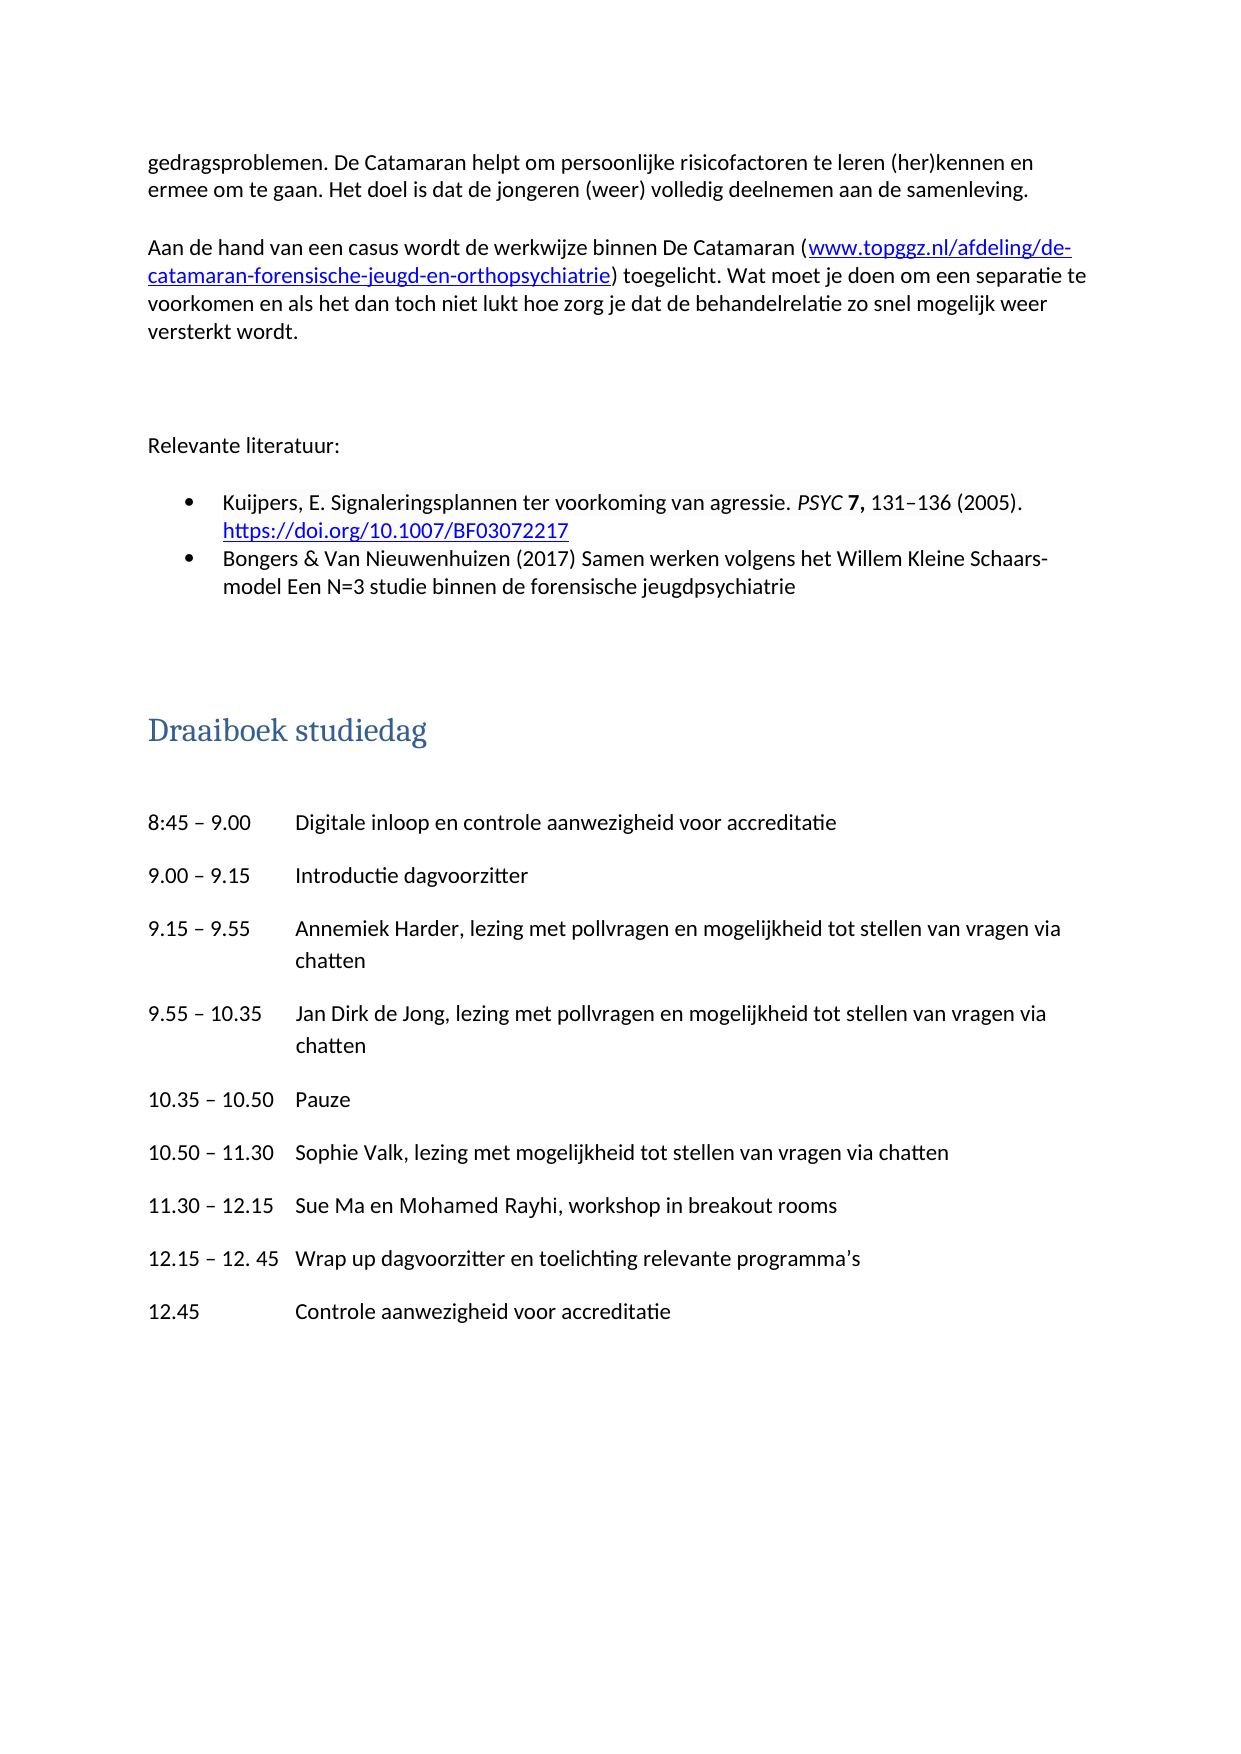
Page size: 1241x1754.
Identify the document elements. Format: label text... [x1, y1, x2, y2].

text 10.35 – 10.50 Pauze [148, 1085, 1093, 1113]
text 9.55 – 10.35 Jan Dirk de Jong, lezing met pollvragen en mogelijkheid tot stellen van vragen via chatten [148, 999, 1093, 1060]
text 9.00 – 9.15 Introductie dagvoorzitter [148, 861, 1093, 889]
list Kuijpers, E. Signaleringsplannen ter voorkoming van agressie. PSYC 7, 131–136 (2005). https://doi.org/10.1007/BF03072217 [185, 488, 1093, 544]
text 10.50 – 11.30 Sophie Valk, lezing met mogelijkheid tot stellen van vragen via chatten [148, 1138, 1093, 1166]
subtitle Draaiboek studiedag [148, 711, 1093, 749]
text 12.15 – 12. 45 Wrap up dagvoorzitter en toelichting relevante programma’s [148, 1244, 1093, 1272]
list Bongers & Van Nieuwenhuizen (2017) Samen werken volgens het Willem Kleine Schaars-model Een N=3 studie binnen de forensische jeugdpsychiatrie [185, 544, 1093, 601]
text 12.45 Controle aanwezigheid voor accreditatie [148, 1297, 1093, 1325]
text 8:45 – 9.00 Digitale inloop en controle aanwezigheid voor accreditatie [148, 808, 1093, 836]
text Aan de hand van een casus wordt de werkwijze binnen De Catamaran (www.topggz.nl/afdeling/de-catamaran-forensische-jeugd-en-orthopsychiatrie) toegelicht. Wat moet je doen om een separatie te voorkomen en als het dan toch niet lukt hoe zorg je dat de behandelrelatie zo snel mogelijk weer versterkt wordt. [148, 233, 1093, 345]
text Relevante literatuur: [148, 431, 1093, 459]
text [148, 148, 1093, 204]
text 9.15 – 9.55 Annemiek Harder, lezing met pollvragen en mogelijkheid tot stellen van vragen via chatten [148, 914, 1093, 974]
text 11.30 – 12.15 Sue Ma en Mohamed Rayhi, workshop in breakout rooms [148, 1191, 1093, 1219]
